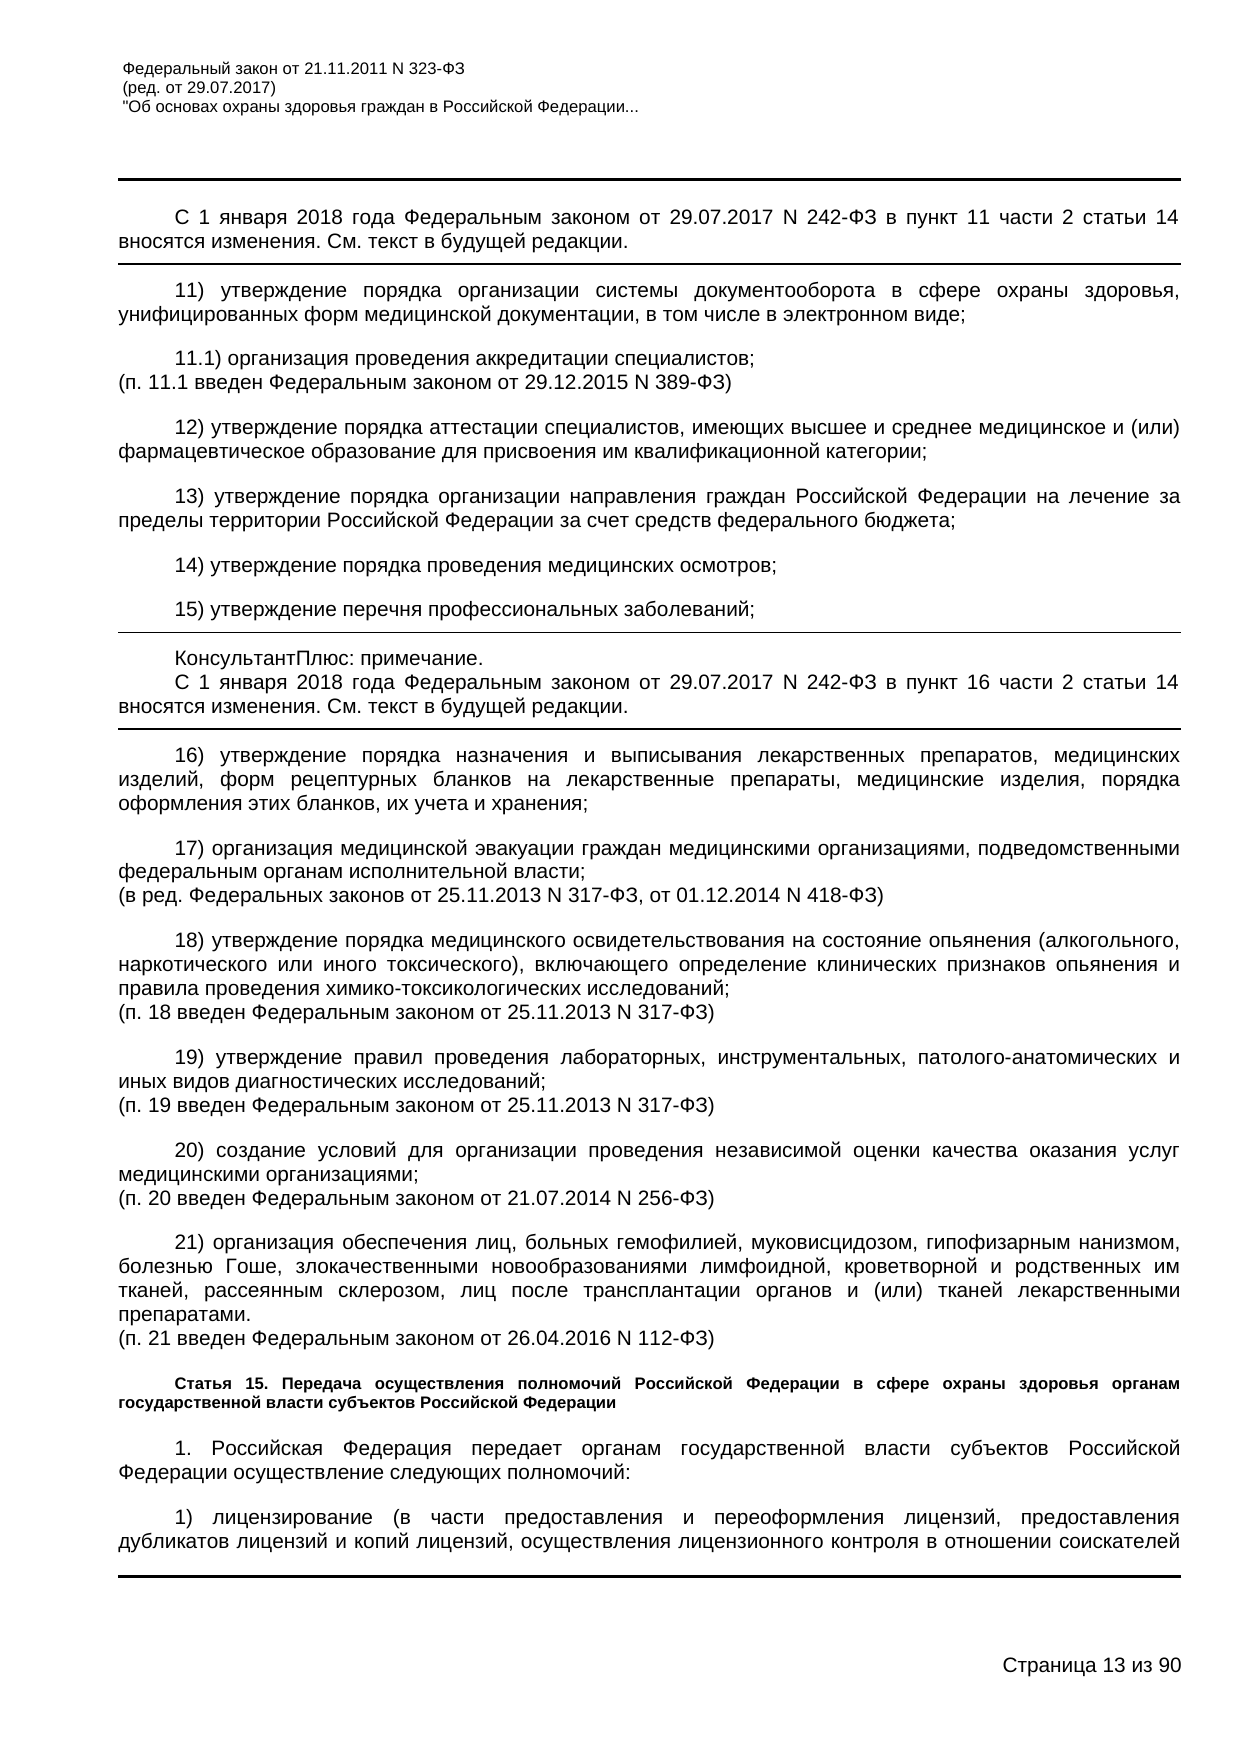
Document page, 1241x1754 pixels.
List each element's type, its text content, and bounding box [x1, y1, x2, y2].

text (п. 19 введен Федеральным законом от 25.11.2013 N 317-ФЗ) [118, 1093, 1181, 1117]
text (п. 21 введен Федеральным законом от 26.04.2016 N 112-ФЗ) [118, 1326, 1181, 1350]
text 13) утверждение порядка организации направления граждан Российской Федерации на лечение за пределы территории Российской Федерации за счет средств федерального бюджета; [118, 484, 1181, 532]
text (п. 20 введен Федеральным законом от 21.07.2014 N 256-ФЗ) [118, 1185, 1181, 1209]
text 18) утверждение порядка медицинского освидетельствования на состояние опьянения (алкогольного, наркотического или иного токсического), включающего определение клинических признаков опьянения и правила проведения химико-токсикологических исследований; [118, 928, 1181, 1000]
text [118, 1505, 1181, 1553]
text С 1 января 2018 года Федеральным законом от 29.07.2017 N 242-ФЗ в пункт 16 части 2 статьи 14 вносятся изменения. См. текст в будущей редакции. [118, 670, 1181, 718]
text 12) утверждение порядка аттестации специалистов, имеющих высшее и среднее медицинское и (или) фармацевтическое образование для присвоения им квалификационной категории; [118, 415, 1181, 463]
text С 1 января 2018 года Федеральным законом от 29.07.2017 N 242-ФЗ в пункт 11 части 2 статьи 14 вносятся изменения. См. текст в будущей редакции. [118, 205, 1181, 253]
text 1. Российская Федерация передает органам государственной власти субъектов Российской Федерации осуществление следующих полномочий: [118, 1436, 1181, 1484]
text 21) организация обеспечения лиц, больных гемофилией, муковисцидозом, гипофизарным нанизмом, болезнью Гоше, злокачественными новообразованиями лимфоидной, кроветворной и родственных им тканей, рассеянным склерозом, лиц после трансплантации органов и (или) тканей лекарственными препаратами. [118, 1230, 1181, 1326]
text (п. 11.1 введен Федеральным законом от 29.12.2015 N 389-ФЗ) [118, 370, 1181, 394]
text 19) утверждение правил проведения лабораторных, инструментальных, патолого-анатомических и иных видов диагностических исследований; [118, 1045, 1181, 1093]
text 11.1) организация проведения аккредитации специалистов; [118, 346, 1181, 370]
text КонсультантПлюс: примечание. [118, 646, 1181, 670]
text (в ред. Федеральных законов от 25.11.2013 N 317-ФЗ, от 01.12.2014 N 418-ФЗ) [118, 883, 1181, 907]
text (п. 18 введен Федеральным законом от 25.11.2013 N 317-ФЗ) [118, 1000, 1181, 1024]
text 14) утверждение порядка проведения медицинских осмотров; [118, 552, 1181, 576]
title Статья 15. Передача осуществления полномочий Российской Федерации в сфере охраны здоровья органам государственной власти субъектов Российской Федерации [118, 1374, 1181, 1412]
text 15) утверждение перечня профессиональных заболеваний; [118, 597, 1181, 621]
text 20) создание условий для организации проведения независимой оценки качества оказания услуг медицинскими организациями; [118, 1137, 1181, 1185]
text 16) утверждение порядка назначения и выписывания лекарственных препаратов, медицинских изделий, форм рецептурных бланков на лекарственные препараты, медицинские изделия, порядка оформления этих бланков, их учета и хранения; [118, 743, 1181, 814]
text 17) организация медицинской эвакуации граждан медицинскими организациями, подведомственными федеральным органам исполнительной власти; [118, 835, 1181, 883]
text 11) утверждение порядка организации системы документооборота в сфере охраны здоровья, унифицированных форм медицинской документации, в том числе в электронном виде; [118, 277, 1181, 325]
